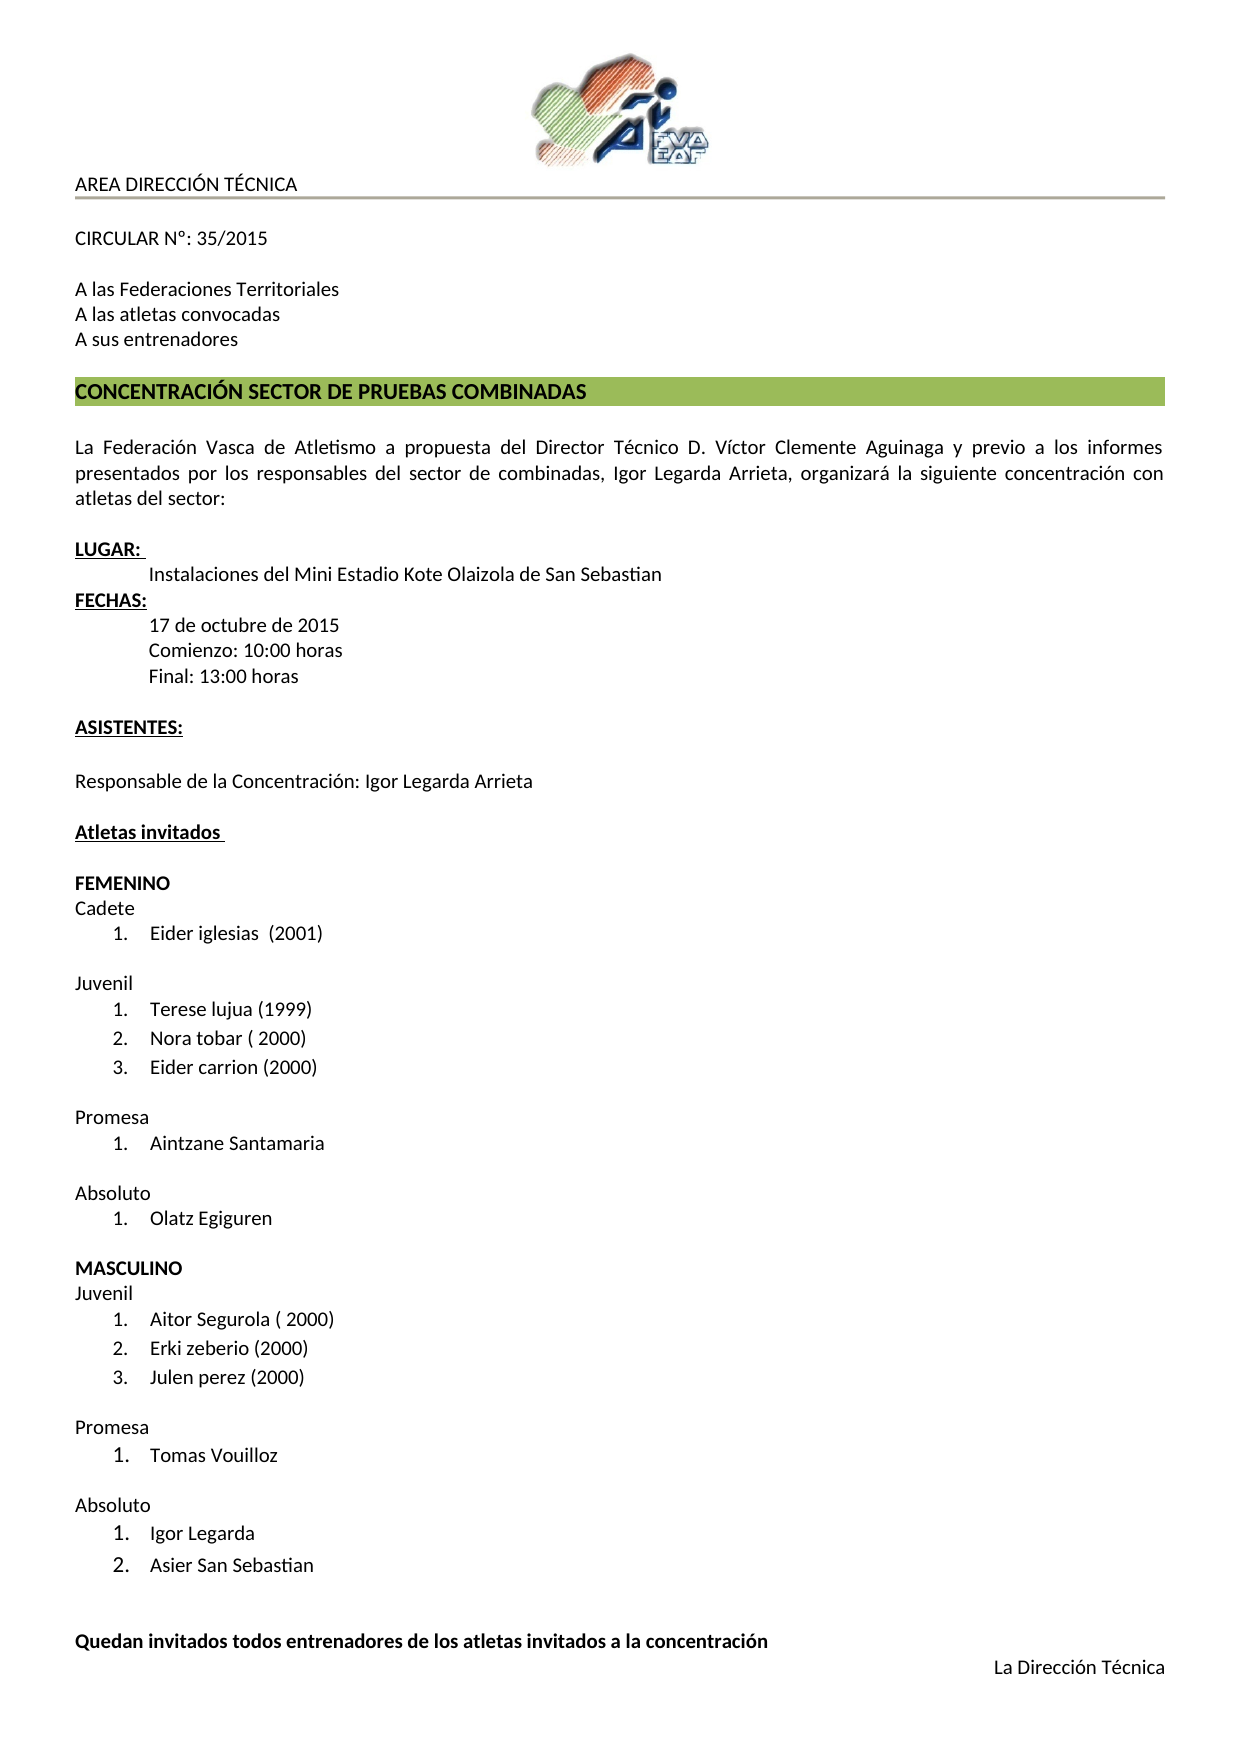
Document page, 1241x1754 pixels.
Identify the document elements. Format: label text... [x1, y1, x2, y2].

list Tomas Vouilloz [112, 1440, 1165, 1468]
text Instalaciones del Mini Estadio Kote Olaizola de San Sebastian [75, 561, 1165, 587]
list Nora tobar ( 2000) [112, 1025, 1165, 1051]
list Julen perez (2000) [112, 1364, 1165, 1390]
picture [524, 44, 716, 171]
list Aitor Segurola ( 2000) [112, 1306, 1165, 1331]
text Absoluto [75, 1493, 1165, 1518]
text Juvenil [75, 1281, 1165, 1306]
text Atletas invitados [75, 819, 1165, 844]
text A sus entrenadores [75, 327, 1165, 352]
text Promesa [75, 1104, 1165, 1130]
list Eider carrion (2000) [112, 1054, 1165, 1080]
text CIRCULAR Nº: 35/2015 [75, 225, 1165, 250]
text Final: 13:00 horas [75, 663, 1165, 688]
text Comienzo: 10:00 horas [75, 638, 1165, 663]
text FECHAS: [75, 587, 1165, 612]
list Erki zeberio (2000) [112, 1335, 1165, 1361]
text AREA DIRECCIÓN TÉCNICA [75, 171, 1165, 196]
text CONCENTRACIÓN SECTOR DE PRUEBAS COMBINADAS [75, 377, 1165, 406]
text Quedan invitados todos entrenadores de los atletas invitados a la concentración [75, 1629, 1165, 1654]
list Olatz Egiguren [112, 1205, 1165, 1231]
list Asier San Sebastian [112, 1550, 1165, 1578]
list Aintzane Santamaria [112, 1130, 1165, 1155]
text Juvenil [75, 971, 1165, 996]
text 17 de octubre de 2015 [75, 612, 1165, 638]
text A las atletas convocadas [75, 301, 1165, 327]
text MASCULINO [75, 1255, 1165, 1281]
text La Dirección Técnica [75, 1654, 1165, 1679]
text Responsable de la Concentración: Igor Legarda Arrieta [75, 768, 1165, 793]
text LUGAR: [75, 536, 1165, 561]
text Cadete [75, 895, 1165, 921]
list Eider iglesias (2001) [112, 921, 1165, 946]
text ASISTENTES: [75, 714, 1165, 739]
text Promesa [75, 1414, 1165, 1440]
list Terese lujua (1999) [112, 996, 1165, 1021]
text A las Federaciones Territoriales [75, 276, 1165, 301]
text La Federación Vasca de Atletismo a propuesta del Director Técnico D. Víctor Clemente Aguinaga y previo a los informes presentados por los responsables del sector de combinadas, Igor Legarda Arrieta, organizará la siguiente concentración con atletas del sector: [75, 434, 1165, 511]
text FEMENINO [75, 870, 1165, 895]
text Absoluto [75, 1180, 1165, 1205]
list Igor Legarda [112, 1518, 1165, 1546]
